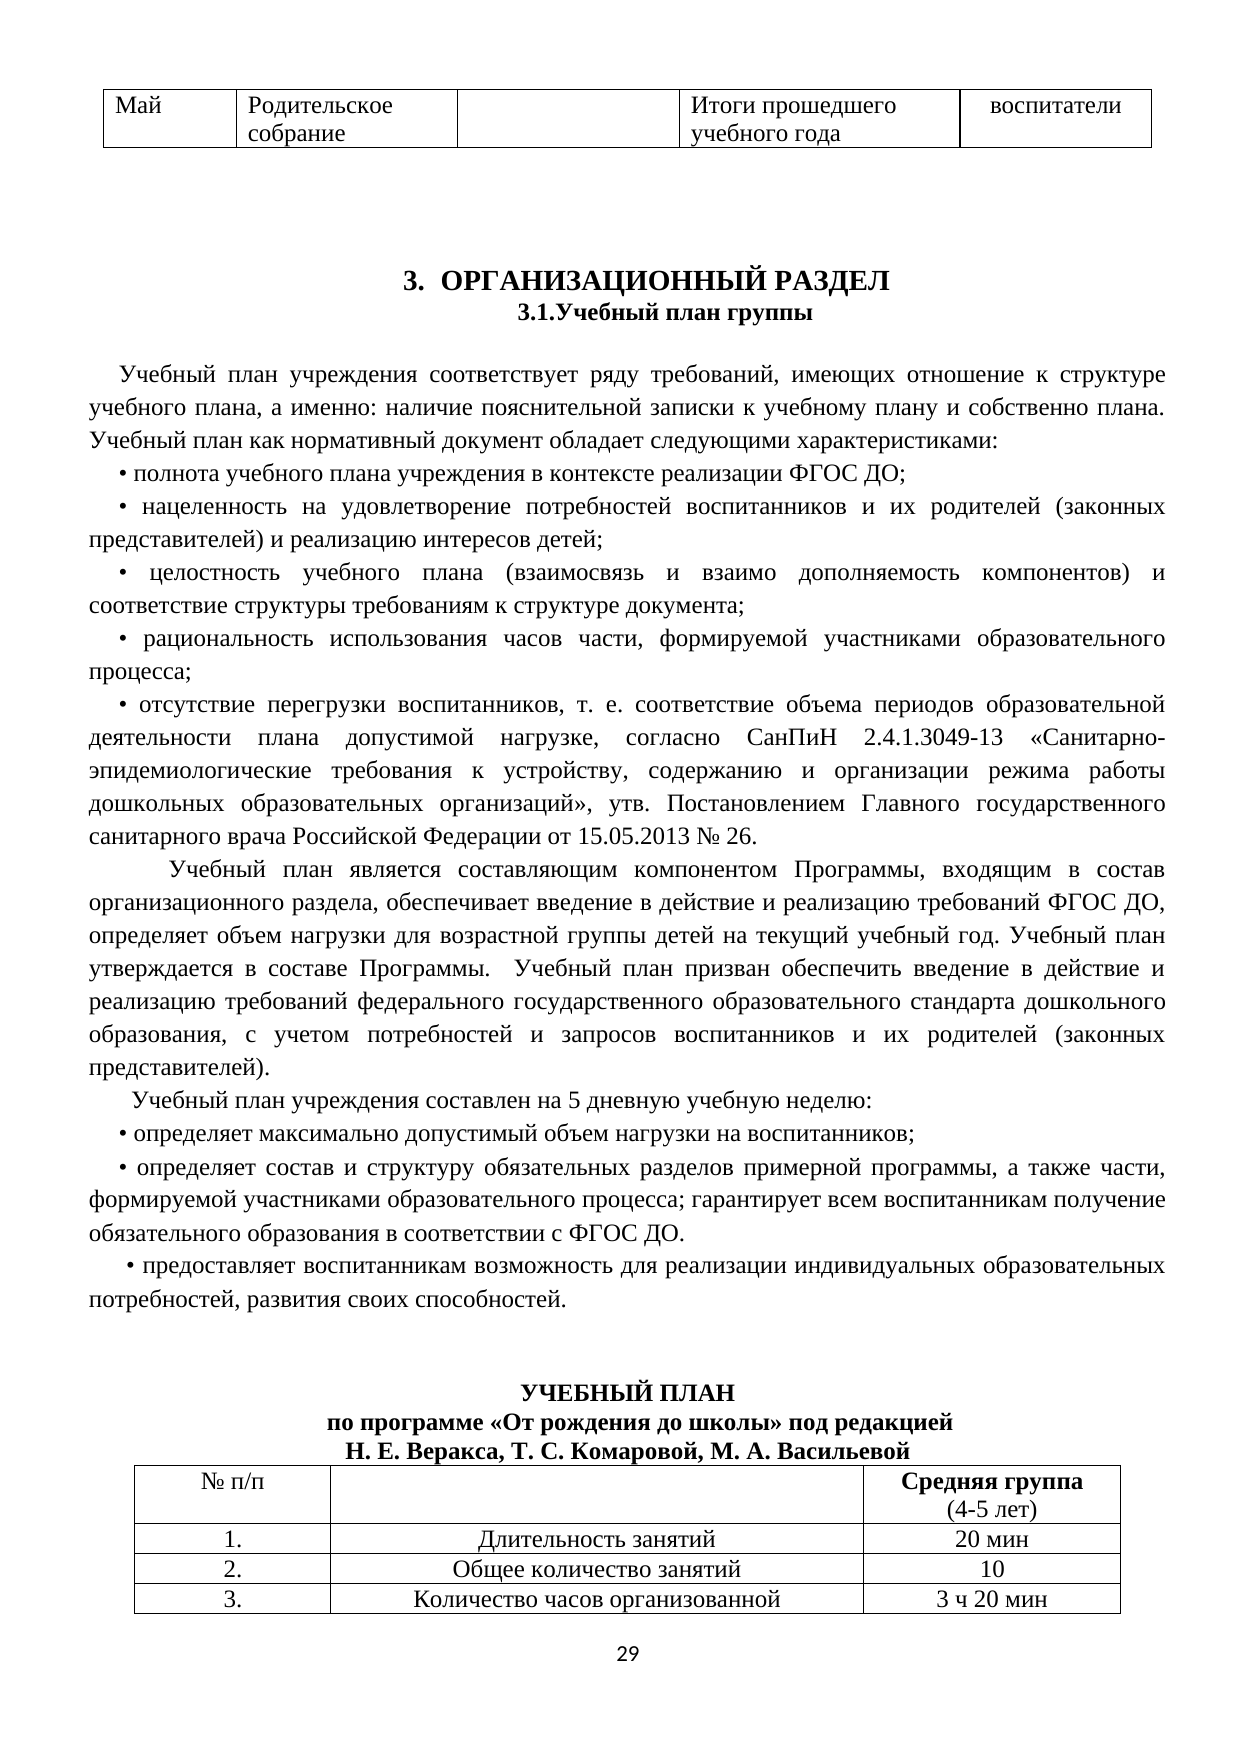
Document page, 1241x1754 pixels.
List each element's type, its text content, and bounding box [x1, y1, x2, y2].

table_header № п/п [135, 1466, 330, 1523]
text Учебный план учреждения соответствует ряду требований, имеющих отношение к структуре учебного плана, а именно: наличие пояснительной записки к учебному плану и собственно плана. Учебный план как нормативный документ обладает следующими характеристиками: [89, 359, 1167, 454]
text • определяет состав и структуру обязательных разделов примерной программы, а также части, формируемой участниками образовательного процесса; гарантирует всем воспитанникам получение обязательного образования в соответствии с ФГОС ДО. [89, 1152, 1167, 1246]
list ОРГАНИЗАЦИОННЫЙ РАЗДЕЛ [126, 263, 1167, 297]
text УЧЕБНЫЙ ПЛАН [89, 1378, 1167, 1407]
table_cell Итоги прошедшего учебного года [680, 90, 959, 147]
text • нацеленность на удовлетворение потребностей воспитанников и их родителей (законных представителей) и реализацию интересов детей; [89, 491, 1167, 553]
text • определяет максимально допустимый объем нагрузки на воспитанников; [89, 1118, 1167, 1147]
table_header Средняя группа (4-5 лет) [864, 1466, 1120, 1523]
text Н. Е. Веракса, Т. С. Комаровой, М. А. Васильевой [89, 1436, 1167, 1465]
table_cell 2. [135, 1554, 330, 1583]
table_cell 1. [135, 1524, 330, 1553]
text • целостность учебного плана (взаимосвязь и взаимо дополняемость компонентов) и соответствие структуры требованиям к структуре документа; [89, 557, 1167, 619]
table_cell Май [104, 90, 236, 147]
text • полнота учебного плана учреждения в контексте реализации ФГОС ДО; [89, 458, 1167, 487]
text • предоставляет воспитанникам возможность для реализации индивидуальных образовательных потребностей, развития своих способностей. [89, 1251, 1167, 1312]
text Учебный план является составляющим компонентом Программы, входящим в состав организационного раздела, обеспечивает введение в действие и реализацию требований ФГОС ДО, определяет объем нагрузки для возрастной группы детей на текущий учебный год. Учебный план утверждается в составе Программы. Учебный план призван обеспечить введение в действие и реализацию требований федерального государственного образовательного стандарта дошкольного образования, с учетом потребностей и запросов воспитанников и их родителей (законных представителей). [89, 854, 1167, 1081]
text по программе «От рождения до школы» под редакцией [89, 1407, 1167, 1436]
table_cell 20 мин [864, 1524, 1120, 1553]
table_cell 3. [135, 1584, 330, 1613]
table_cell Общее количество занятий [331, 1554, 863, 1583]
table_header [331, 1466, 863, 1523]
table_cell 10 [864, 1554, 1120, 1583]
table_cell 3 ч 20 мин [864, 1584, 1120, 1613]
table_cell Родительское собрание [237, 90, 457, 147]
list 3.1.Учебный план группы [164, 297, 1167, 326]
text • рациональность использования часов части, формируемой участниками образовательного процесса; [89, 623, 1167, 685]
text • отсутствие перегрузки воспитанников, т. е. соответствие объема периодов образовательной деятельности плана допустимой нагрузке, согласно СанПиН 2.4.1.3049-13 «Санитарно-эпидемиологические требования к устройству, содержанию и организации режима работы дошкольных образовательных организаций», утв. Постановлением Главного государственного санитарного врача Российской Федерации от 15.05.2013 № 26. [89, 689, 1167, 850]
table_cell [331, 1584, 863, 1613]
table_cell воспитатели [961, 90, 1151, 147]
table_cell Длительность занятий [331, 1524, 863, 1553]
table_cell [458, 90, 679, 147]
text Учебный план учреждения составлен на 5 дневную учебную неделю: [89, 1086, 1167, 1114]
